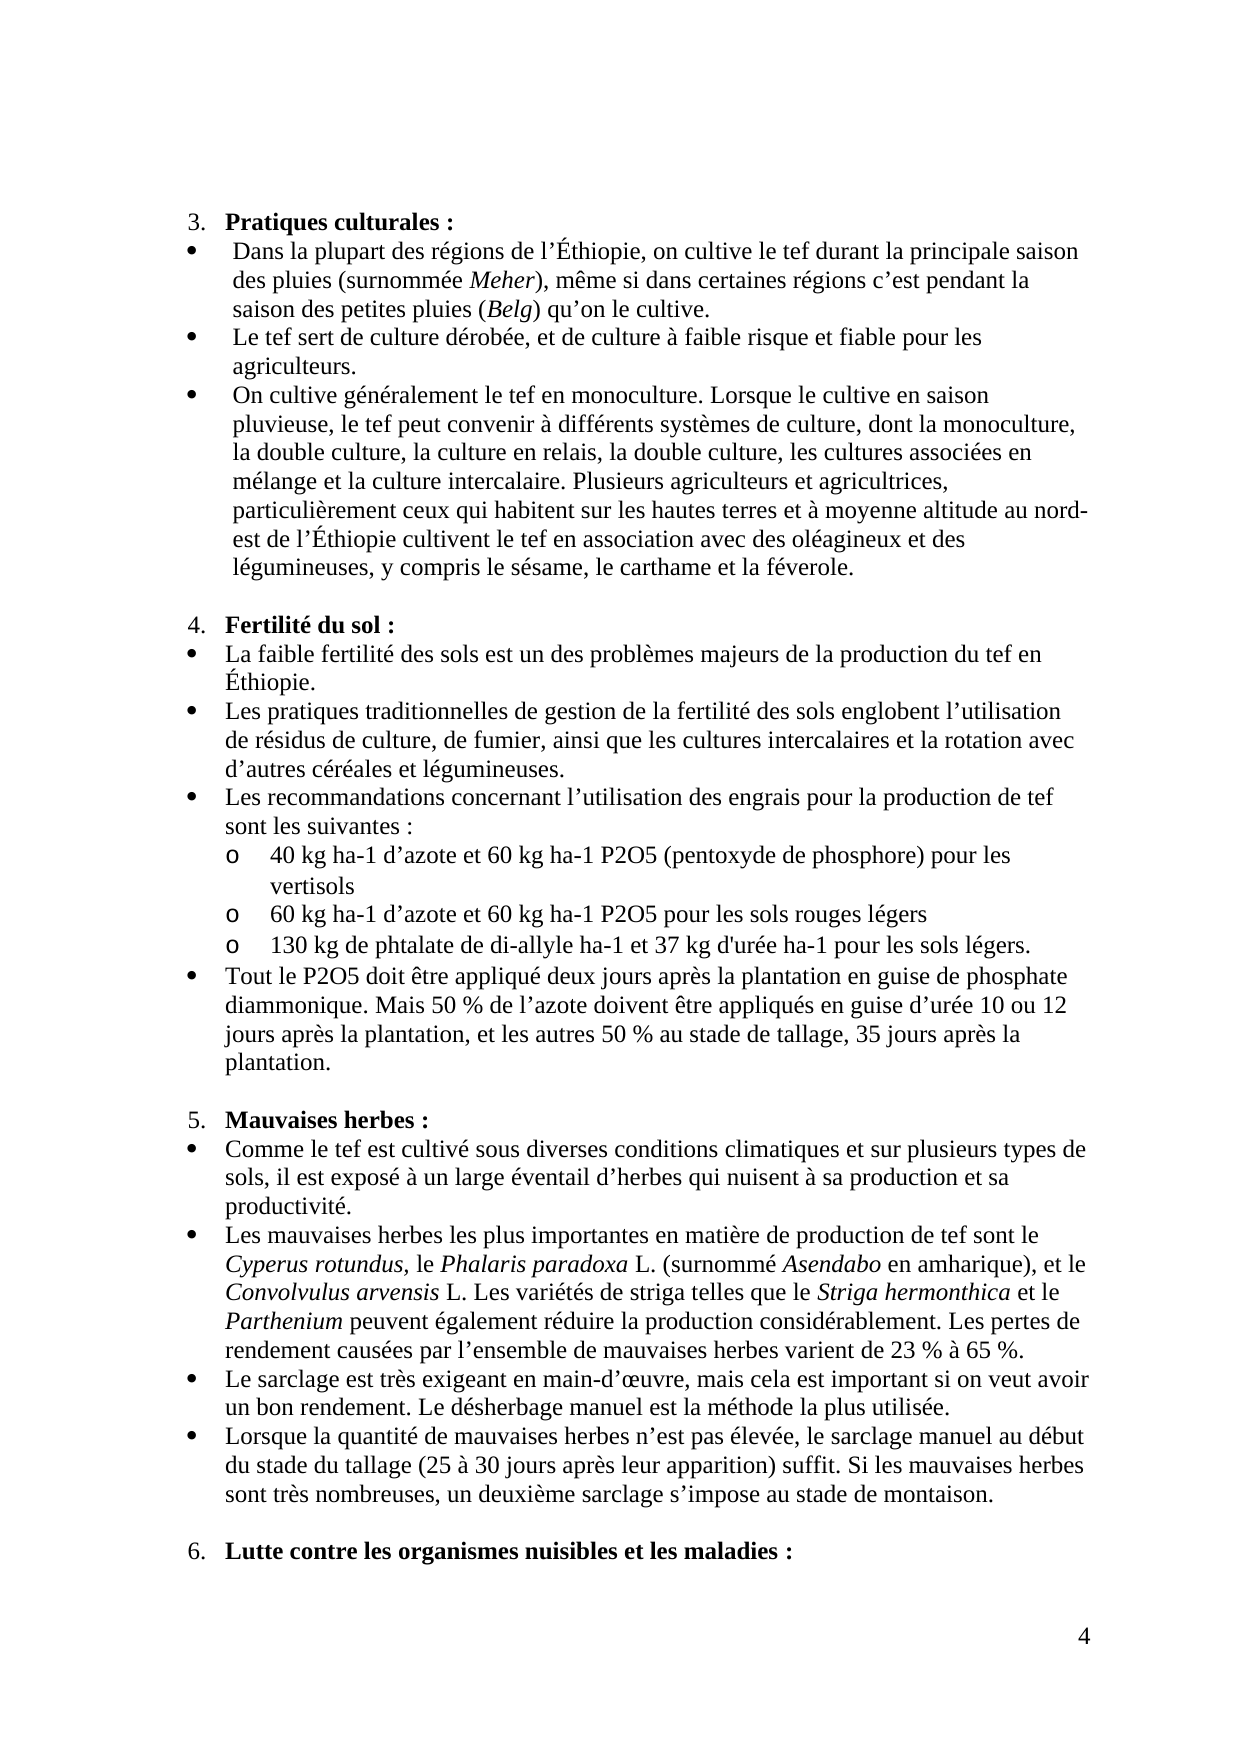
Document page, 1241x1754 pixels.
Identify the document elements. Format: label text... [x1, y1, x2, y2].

list Le tef sert de culture dérobée, et de culture à faible risque et fiable pour les agriculteurs. [187, 322, 1090, 380]
list Lorsque la quantité de mauvaises herbes n’est pas élevée, le sarclage manuel au début du stade du tallage (25 à 30 jours après leur apparition) suffit. Si les mauvaises herbes sont très nombreuses, un deuxième sarclage s’impose au stade de montaison. [187, 1421, 1090, 1507]
list On cultive généralement le tef en monoculture. Lorsque le cultive en saison pluvieuse, le tef peut convenir à différents systèmes de culture, dont la monoculture, la double culture, la culture en relais, la double culture, les cultures associées en mélange et la culture intercalaire. Plusieurs agriculteurs et agricultrices, particulièrement ceux qui habitent sur les hautes terres et à moyenne altitude au nord-est de l’Éthiopie cultivent le tef en association avec des oléagineux et des légumineuses, y compris le sésame, le carthame et la féverole. [187, 380, 1090, 581]
list Les pratiques traditionnelles de gestion de la fertilité des sols englobent l’utilisation de résidus de culture, de fumier, ainsi que les cultures intercalaires et la rotation avec d’autres céréales et légumineuses. [187, 696, 1090, 782]
list Le sarclage est très exigeant en main-d’œuvre, mais cela est important si on veut avoir un bon rendement. Le désherbage manuel est la méthode la plus utilisée. [187, 1364, 1090, 1421]
list La faible fertilité des sols est un des problèmes majeurs de la production du tef en Éthiopie. [187, 639, 1090, 696]
list 40 kg ha-1 d’azote et 60 kg ha-1 P2O5 (pentoxyde de phosphore) pour les vertisols [225, 840, 1090, 899]
list 60 kg ha-1 d’azote et 60 kg ha-1 P2O5 pour les sols rouges légers [225, 899, 1090, 930]
list Lutte contre les organismes nuisibles et les maladies : [187, 1536, 1090, 1565]
list Pratiques culturales : [187, 207, 1090, 236]
list Dans la plupart des régions de l’Éthiopie, on cultive le tef durant la principale saison des pluies (surnommée Meher), même si dans certaines régions c’est pendant la saison des petites pluies (Belg) qu’on le cultive. [187, 236, 1090, 322]
list Les mauvaises herbes les plus importantes en matière de production de tef sont le Cyperus rotundus, le Phalaris paradoxa L. (surnommé Asendabo en amharique), et le Convolvulus arvensis L. Les variétés de striga telles que le Striga hermonthica et le Parthenium peuvent également réduire la production considérablement. Les pertes de rendement causées par l’ensemble de mauvaises herbes varient de 23 % à 65 %. [187, 1220, 1090, 1364]
list Tout le P2O5 doit être appliqué deux jours après la plantation en guise de phosphate diammonique. Mais 50 % de l’azote doivent être appliqués en guise d’urée 10 ou 12 jours après la plantation, et les autres 50 % au stade de tallage, 35 jours après la plantation. [187, 961, 1090, 1076]
list Mauvaises herbes : [187, 1105, 1090, 1134]
list Fertilité du sol : [187, 610, 1090, 639]
list 130 kg de phtalate de di-allyle ha-1 et 37 kg d'urée ha-1 pour les sols légers. [225, 930, 1090, 961]
list Les recommandations concernant l’utilisation des engrais pour la production de tef sont les suivantes : [187, 782, 1090, 840]
list Comme le tef est cultivé sous diverses conditions climatiques et sur plusieurs types de sols, il est exposé à un large éventail d’herbes qui nuisent à sa production et sa productivité. [187, 1134, 1090, 1220]
